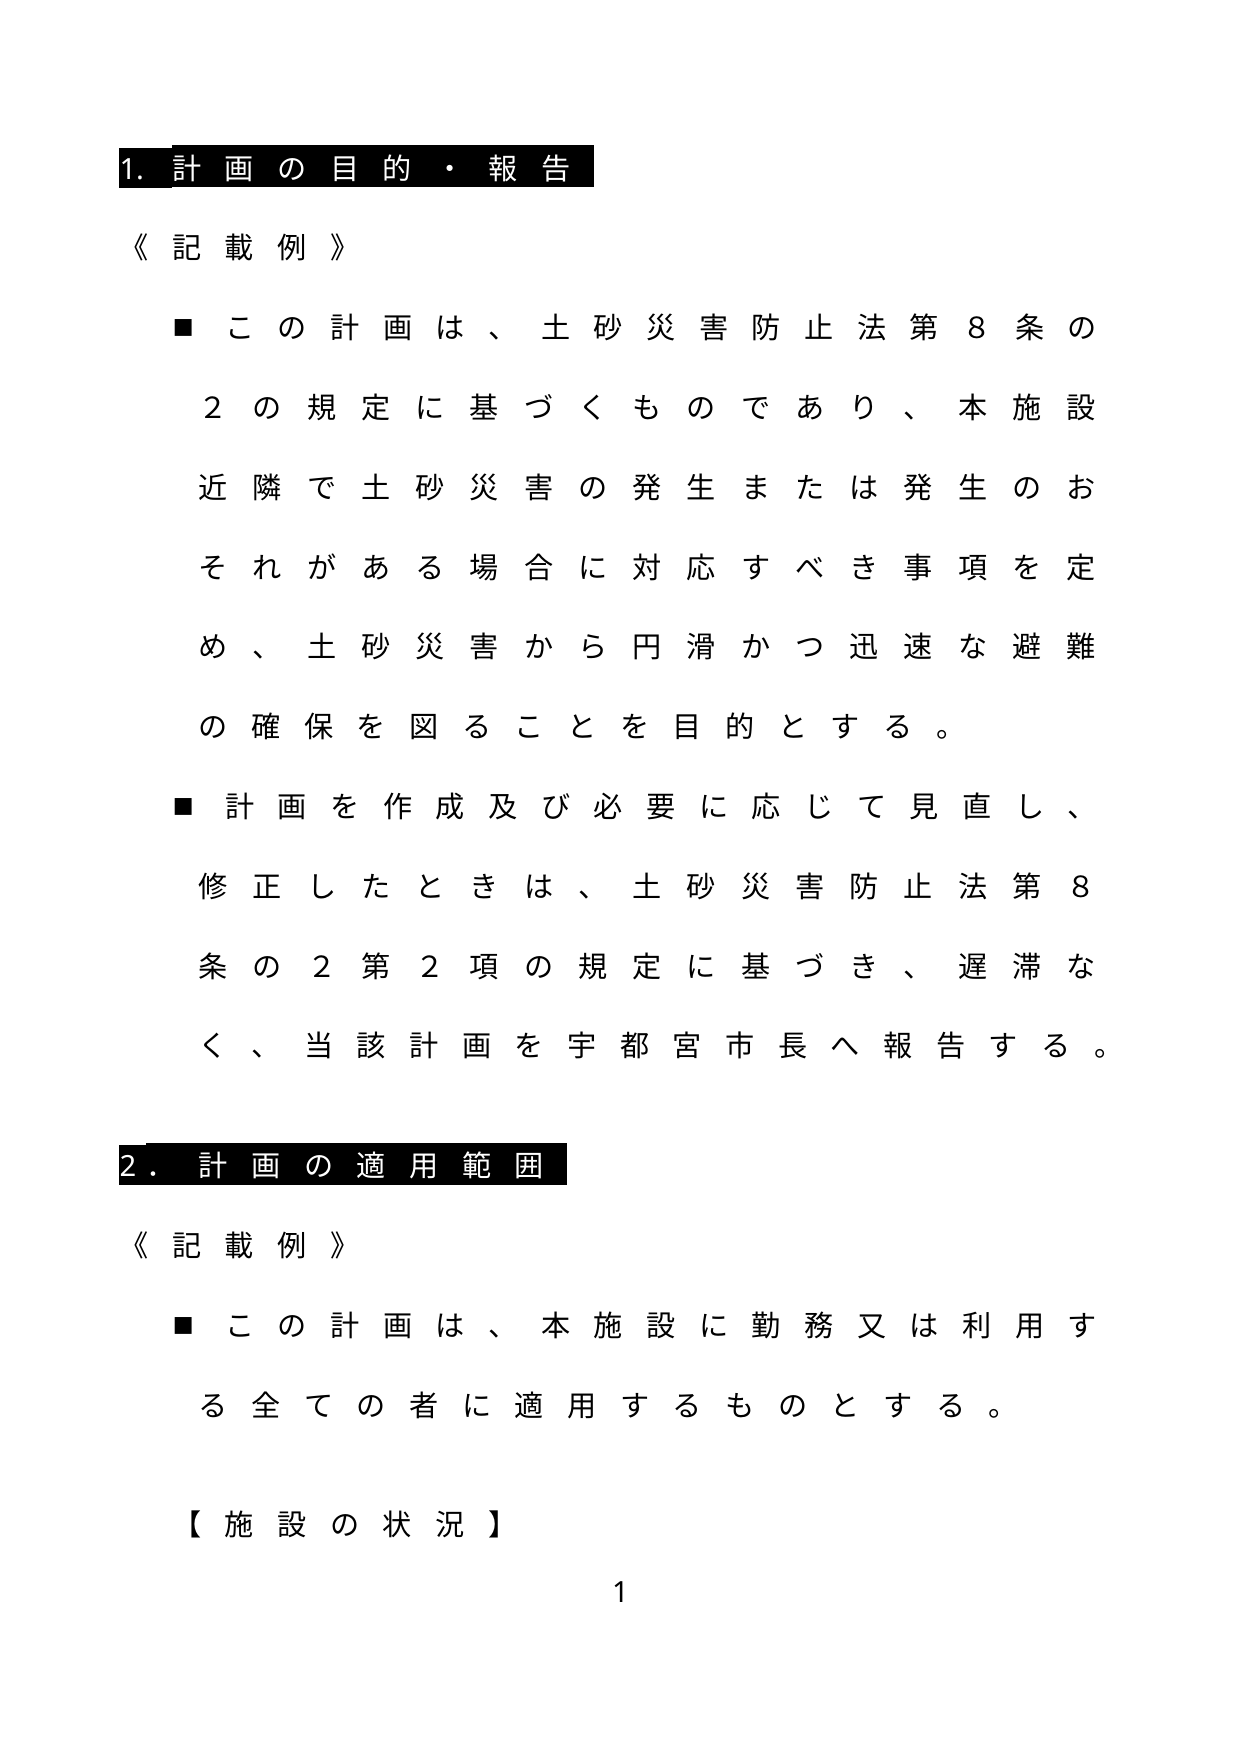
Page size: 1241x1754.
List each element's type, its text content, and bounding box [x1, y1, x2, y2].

list この計画は、土砂災害防止法第８条の２の規定に基づくものであり、本施設近隣で土砂災害の発生または発生のおそれがある場合に対応すべき事項を定め、土砂災害から円滑かつ迅速な避難の確保を図ることを目的とする。 [146, 286, 1121, 765]
list 【施設の状況】 [163, 1483, 1121, 1563]
text 《記載例》 [119, 206, 1121, 286]
subtitle 2．計画の適用範囲 [119, 1124, 1121, 1204]
subtitle 1. 計画の目的・報告 [119, 127, 1121, 206]
text 《記載例》 [119, 1204, 1121, 1283]
list 計画を作成及び必要に応じて見直し、修正したときは、土砂災害防止法第８条の２第２項の規定に基づき、遅滞なく、当該計画を宇都宮市長へ報告する。 [146, 765, 1121, 1084]
list この計画は、本施設に勤務又は利用する全ての者に適用するものとする。 [146, 1283, 1121, 1443]
